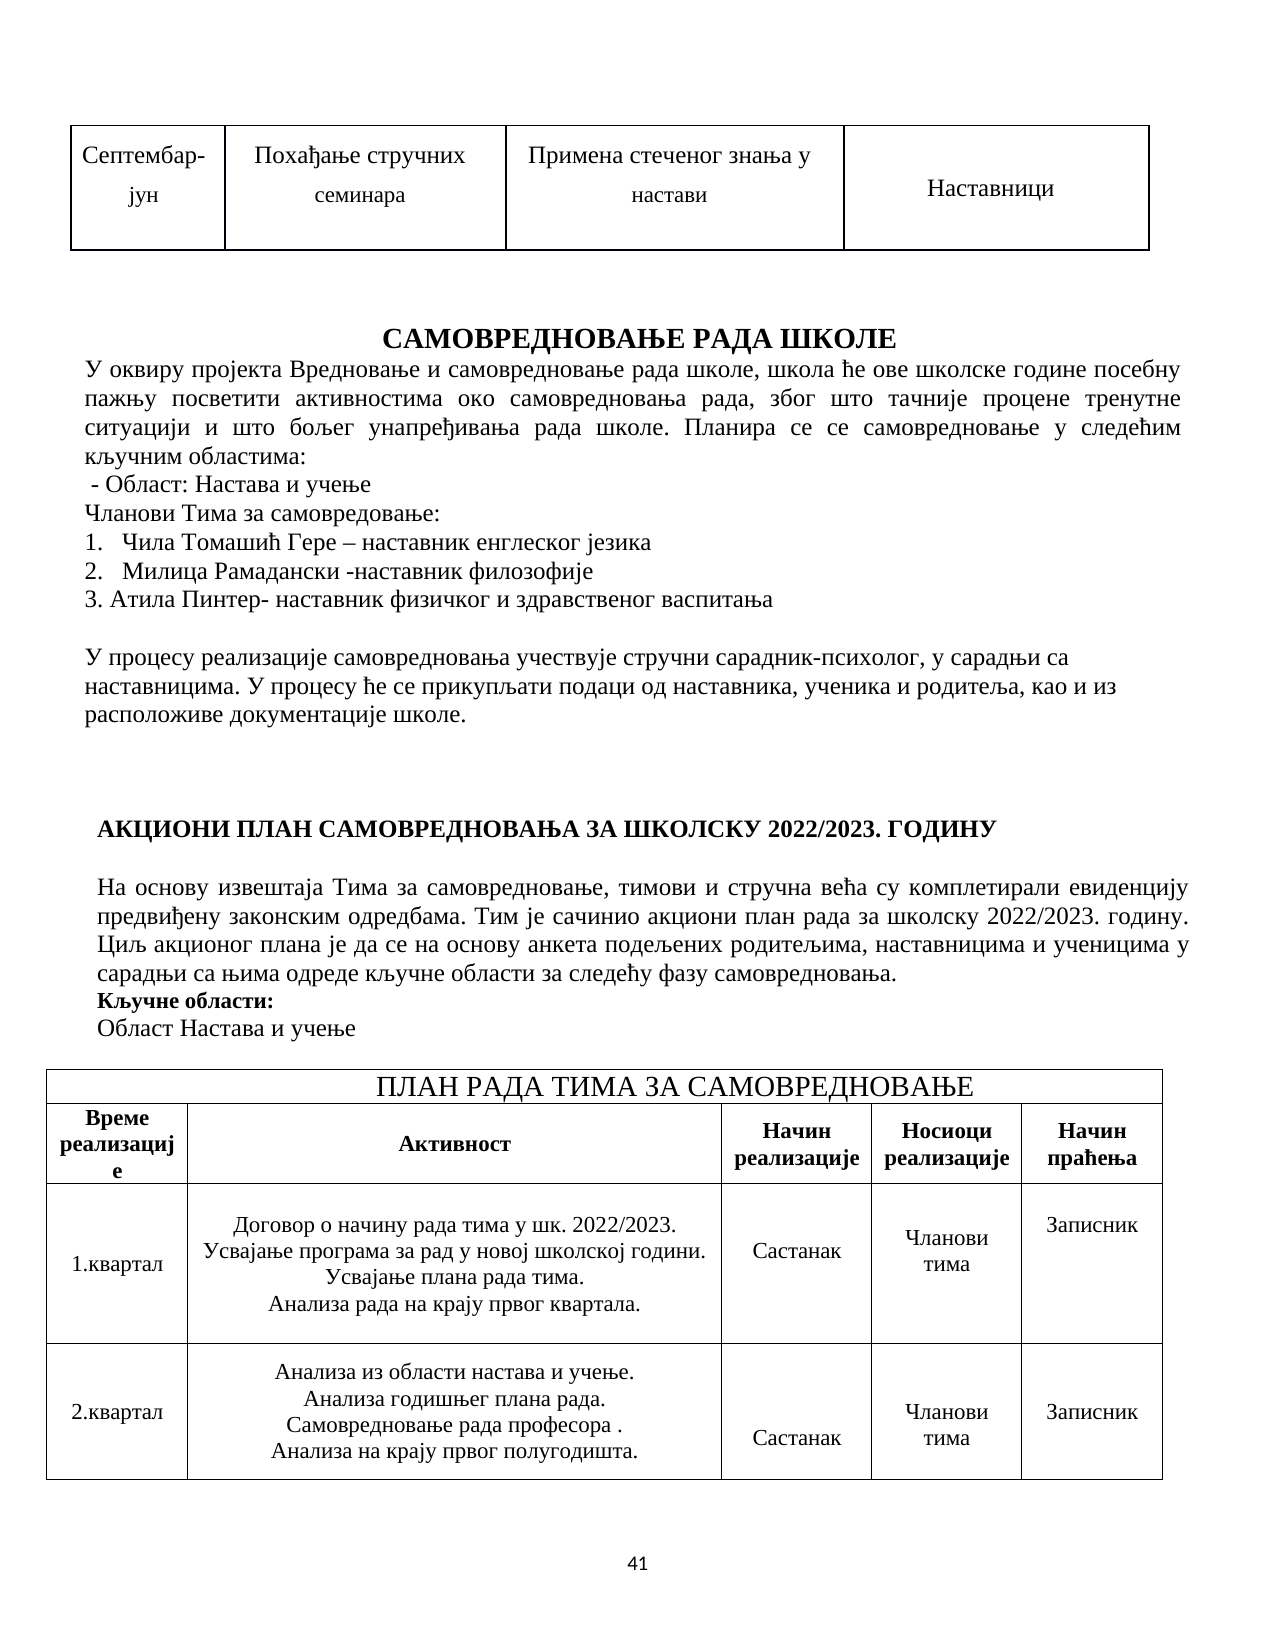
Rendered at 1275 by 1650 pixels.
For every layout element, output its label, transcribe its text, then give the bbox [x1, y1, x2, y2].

list Чила Томашић Гере – наставник енглеског језика [84, 527, 1191, 556]
text У процесу реализације самовредновања учествује стручни сарадник-психолог, у сарадњи са наставницима. У процесу ће се прикупљати подаци од наставника, ученика и родитеља, као и из расположиве документације школе. [84, 642, 1128, 728]
text САМОВРЕДНОВАЊЕ РАДА ШКОЛЕ [88, 321, 1191, 354]
table_cell Примена стеченог знања у настави [507, 126, 843, 249]
table_cell Похађање стручних семинара [226, 126, 505, 249]
table_cell 2.квартал [47, 1344, 187, 1479]
table_cell Записник [1022, 1184, 1162, 1342]
text Чланови Тима за самовредовање: [84, 498, 1191, 527]
table_cell Записник [1022, 1344, 1162, 1479]
text Кључне области: [84, 987, 1191, 1013]
table_cell Чланови тима [872, 1344, 1021, 1479]
table_header [47, 1070, 187, 1103]
table_cell Активност [188, 1104, 721, 1183]
table_cell Анализа из области настава и учење. Анализа годишњег плана рада. Самовредновање рада професора . Анализа на крају првог полугодишта. [188, 1344, 721, 1479]
list Милица Рамадански -наставник филозофије [84, 556, 1191, 584]
table_cell Септембар- јун [72, 126, 224, 249]
table_header ПЛАН РАДА ТИМА ЗА САМОВРЕДНОВАЊЕ [188, 1070, 1162, 1103]
table_cell 1.квартал [47, 1184, 187, 1342]
table_cell Време реализације [47, 1104, 187, 1183]
text Област Настава и учење [84, 1013, 1191, 1042]
text 3. Атила Пинтер- наставник физичког и здравственог васпитања [84, 584, 1191, 613]
table_cell Чланови тима [872, 1184, 1021, 1342]
text АКЦИОНИ ПЛАН САМОВРЕДНОВАЊА ЗА ШКОЛСКУ 2022/2023. ГОДИНУ [97, 814, 1191, 843]
table_cell Начин праћења [1022, 1104, 1162, 1183]
text - Област: Настава и учење [84, 469, 1182, 498]
table_cell Састанак [722, 1344, 871, 1479]
table_cell Носиоци реализације [872, 1104, 1021, 1183]
table_cell Наставници [845, 126, 1148, 249]
text У оквиру пројекта Вредновање и самовредновање рада школе, школа ће ове школске године посебну пажњу посветити активностима око самовредновања рада, због што тачније процене тренутне ситуацији и што бољег унапређивања рада школе. Планира се се самовредновање у следећим кључним областима: [84, 354, 1182, 469]
text На основу извештаја Тима за самовредновање, тимови и стручна већа су комплетирали евиденцију предвиђену законским одредбама. Тим је сачинио акциони план рада за школску 2022/2023. годину. Циљ акционог плана је да се на основу анкета подељених родитељима, наставницима и ученицима у сарадњи са њима одреде кључне области за следећу фазу самовредновања. [97, 872, 1191, 987]
table_cell Договор о начину рада тима у шк. 2022/2023. Усвајање програма за рад у новој школској години. Усвајање плана рада тима. Анализа рада на крају првог квартала. [188, 1184, 721, 1342]
table_cell Састанак [722, 1184, 871, 1342]
table_cell Начин реализације [722, 1104, 871, 1183]
